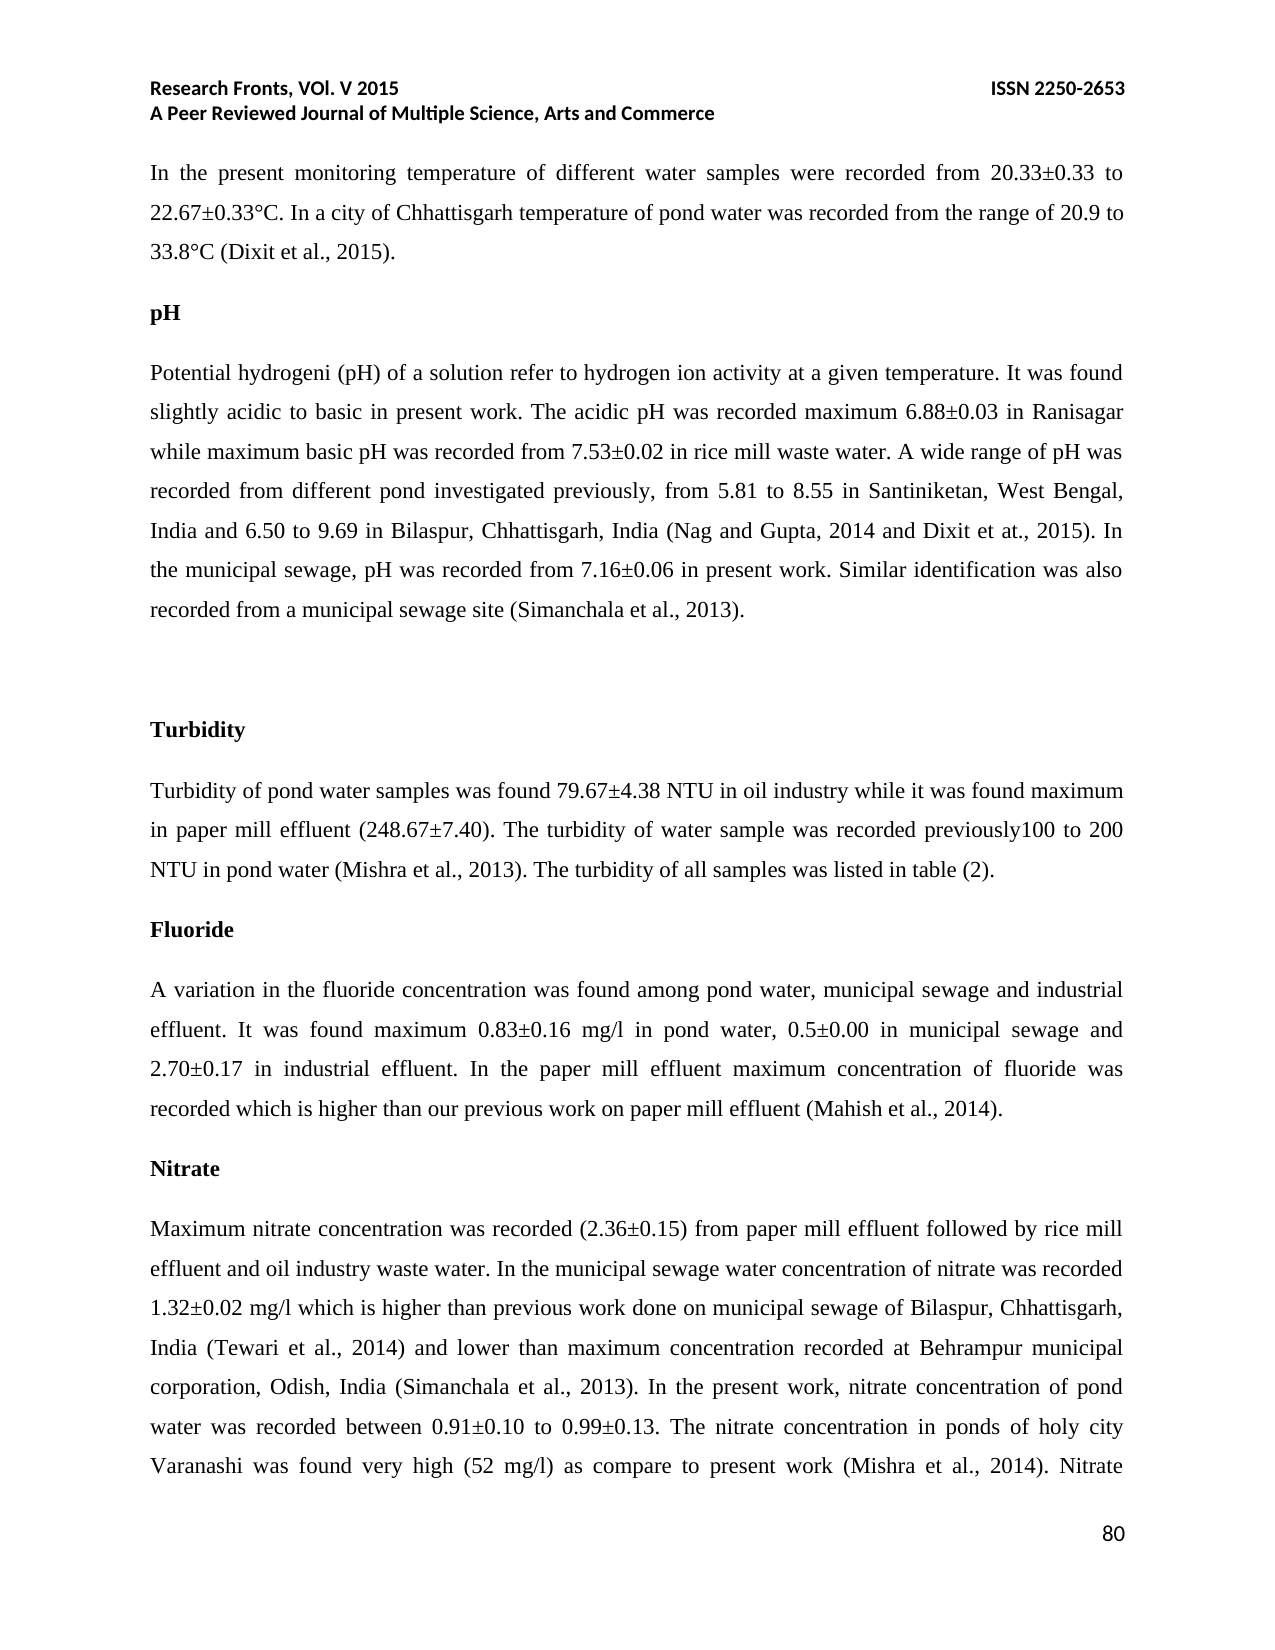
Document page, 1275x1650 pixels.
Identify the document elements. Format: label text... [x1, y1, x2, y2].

text Fluoride [150, 916, 1125, 942]
text Nitrate [150, 1155, 1125, 1181]
text A variation in the fluoride concentration was found among pond water, municipal sewage and industrial effluent. It was found maximum 0.83±0.16 mg/l in pond water, 0.5±0.00 in municipal sewage and 2.70±0.17 in industrial effluent. In the paper mill effluent maximum concentration of fluoride was recorded which is higher than our previous work on paper mill effluent (Mahish et al., 2014). [150, 976, 1125, 1121]
text Turbidity of pond water samples was found 79.67±4.38 NTU in oil industry while it was found maximum in paper mill effluent (248.67±7.40). The turbidity of water sample was recorded previously100 to 200 NTU in pond water (Mishra et al., 2013). The turbidity of all samples was listed in table (2). [150, 777, 1125, 882]
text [150, 1215, 1125, 1479]
text Turbidity [150, 716, 1125, 743]
text pH [150, 299, 1125, 325]
text Potential hydrogeni (pH) of a solution refer to hydrogen ion activity at a given temperature. It was found slightly acidic to basic in present work. The acidic pH was recorded maximum 6.88±0.03 in Ranisagar while maximum basic pH was recorded from 7.53±0.02 in rice mill waste water. A wide range of pH was recorded from different pond investigated previously, from 5.81 to 8.55 in Santiniketan, West Bengal, India and 6.50 to 9.69 in Bilaspur, Chhattisgarh, India (Nag and Gupta, 2014 and Dixit et at., 2015). In the municipal sewage, pH was recorded from 7.16±0.06 in present work. Similar identification was also recorded from a municipal sewage site (Simanchala et al., 2013). [150, 359, 1125, 622]
text In the present monitoring temperature of different water samples were recorded from 20.33±0.33 to 22.67±0.33°C. In a city of Chhattisgarh temperature of pond water was recorded from the range of 20.9 to 33.8°C (Dixit et al., 2015). [150, 159, 1125, 265]
